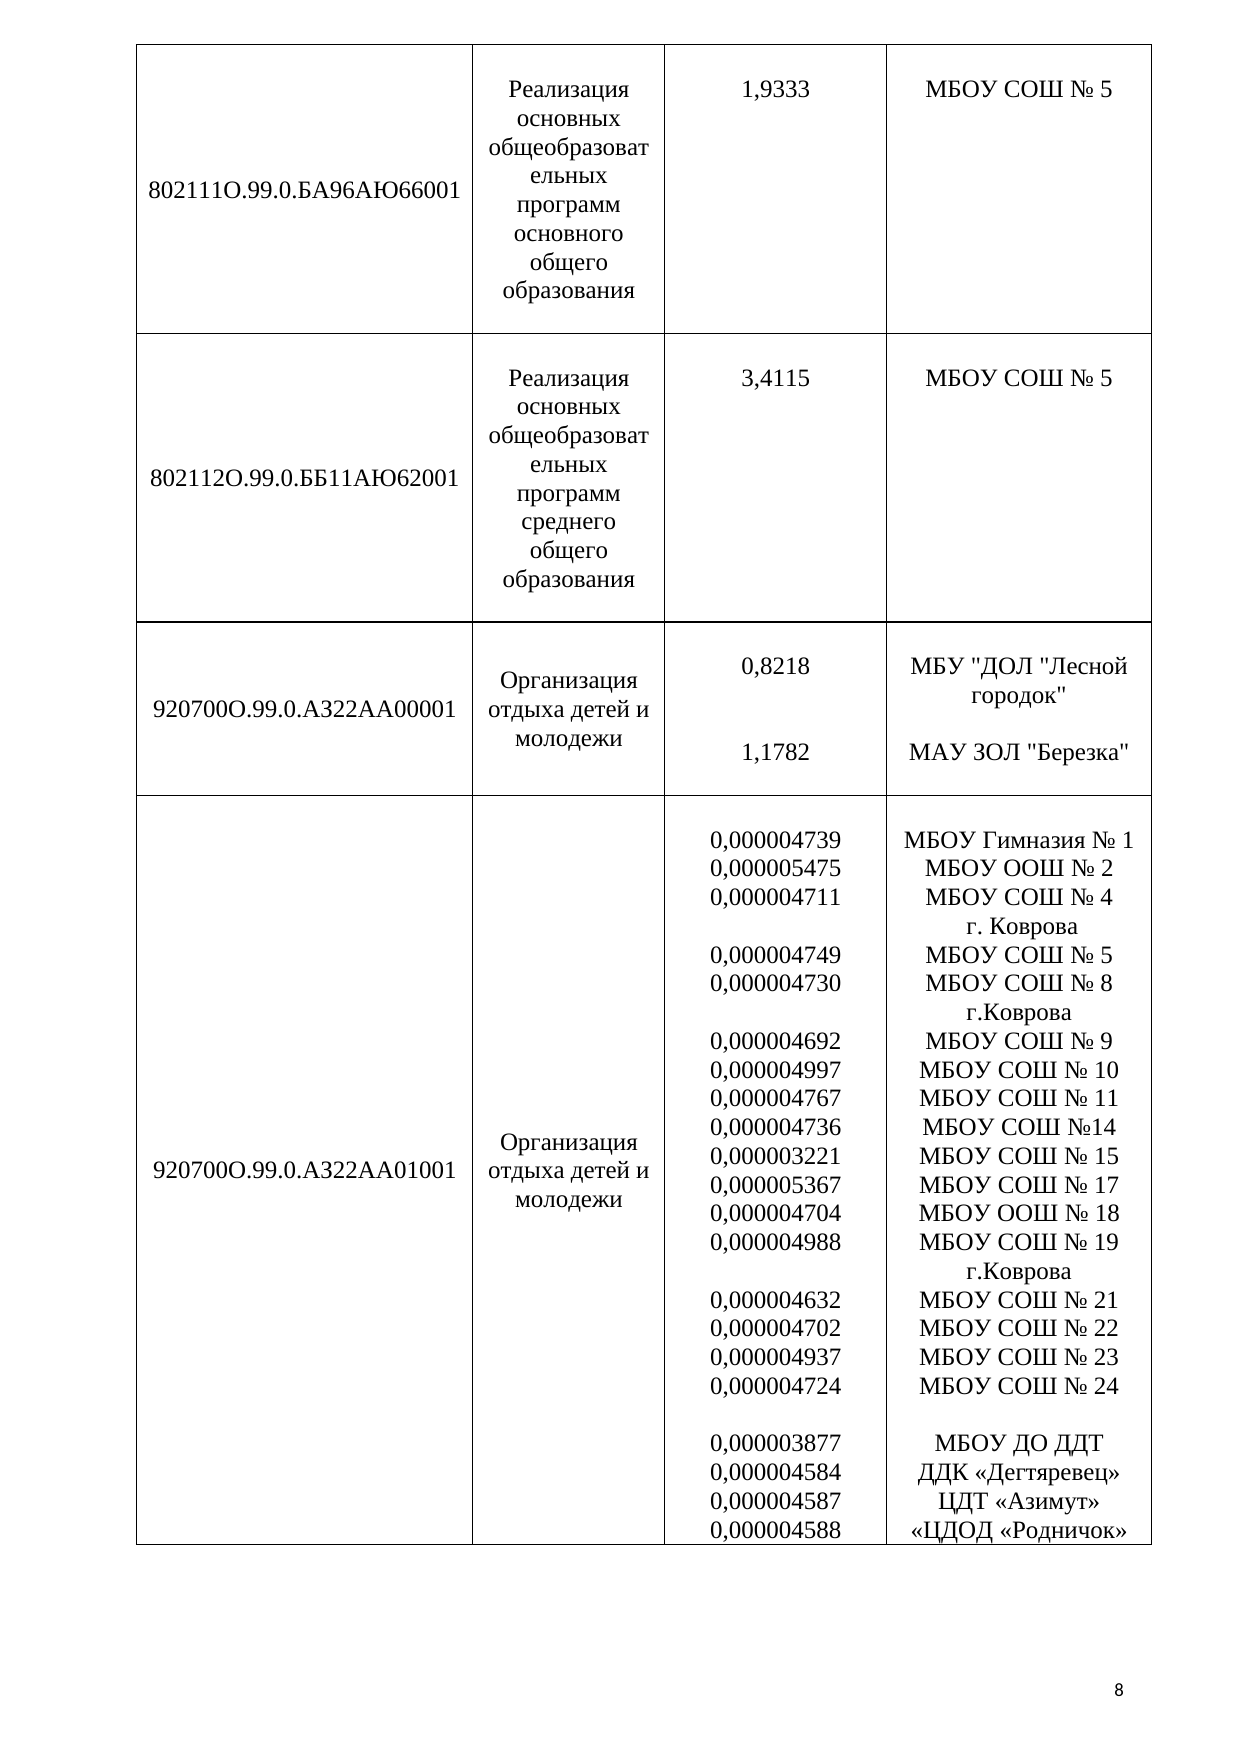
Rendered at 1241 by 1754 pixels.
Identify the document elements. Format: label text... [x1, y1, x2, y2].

table_cell МБОУ СОШ № 5 [887, 45, 1151, 333]
table_cell 802111О.99.0.БА96АЮ66001 [137, 45, 472, 333]
table_cell Организация отдыха детей и молодежи [473, 796, 664, 1543]
table_cell МБОУ СОШ № 5 [887, 334, 1151, 621]
table_cell 920700О.99.0.АЗ22АА01001 [137, 796, 472, 1543]
table_cell МБУ "ДОЛ "Лесной городок" МАУ ЗОЛ "Березка" [887, 623, 1151, 795]
table_cell Организация отдыха детей и молодежи [473, 623, 664, 795]
table_cell 0,000004739 0,000005475 0,000004711 0,000004749 0,000004730 0,000004692 0,000004997 0,000004767 0,000004736 0,000003221 0,000005367 0,000004704 0,000004988 0,000004632 0,000004702 0,000004937 0,000004724 0,000003877 0,000004584 0,000004587 0,000004588 [665, 796, 886, 1543]
table_cell 802112О.99.0.ББ11АЮ62001 [137, 334, 472, 621]
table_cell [473, 334, 664, 621]
table_cell 1,9333 [665, 45, 886, 333]
table_cell 0,8218 1,1782 [665, 623, 886, 795]
table_cell Реализация основных общеобразовательных программ основного общего образования [473, 45, 664, 333]
table_cell МБОУ Гимназия № 1 МБОУ ООШ № 2 МБОУ СОШ № 4 г. Коврова МБОУ СОШ № 5 МБОУ СОШ № 8 г.Коврова МБОУ СОШ № 9 МБОУ СОШ № 10 МБОУ СОШ № 11 МБОУ СОШ №14 МБОУ СОШ № 15 МБОУ СОШ № 17 МБОУ ООШ № 18 МБОУ СОШ № 19 г.Коврова МБОУ СОШ № 21 МБОУ СОШ № 22 МБОУ СОШ № 23 МБОУ СОШ № 24 МБОУ ДО ДДТ ДДК «Дегтяревец» ЦДТ «Азимут» «ЦДОД «Родничок» [887, 796, 1151, 1543]
table_cell 920700О.99.0.АЗ22АА00001 [137, 623, 472, 795]
table_cell 3,4115 [665, 334, 886, 621]
